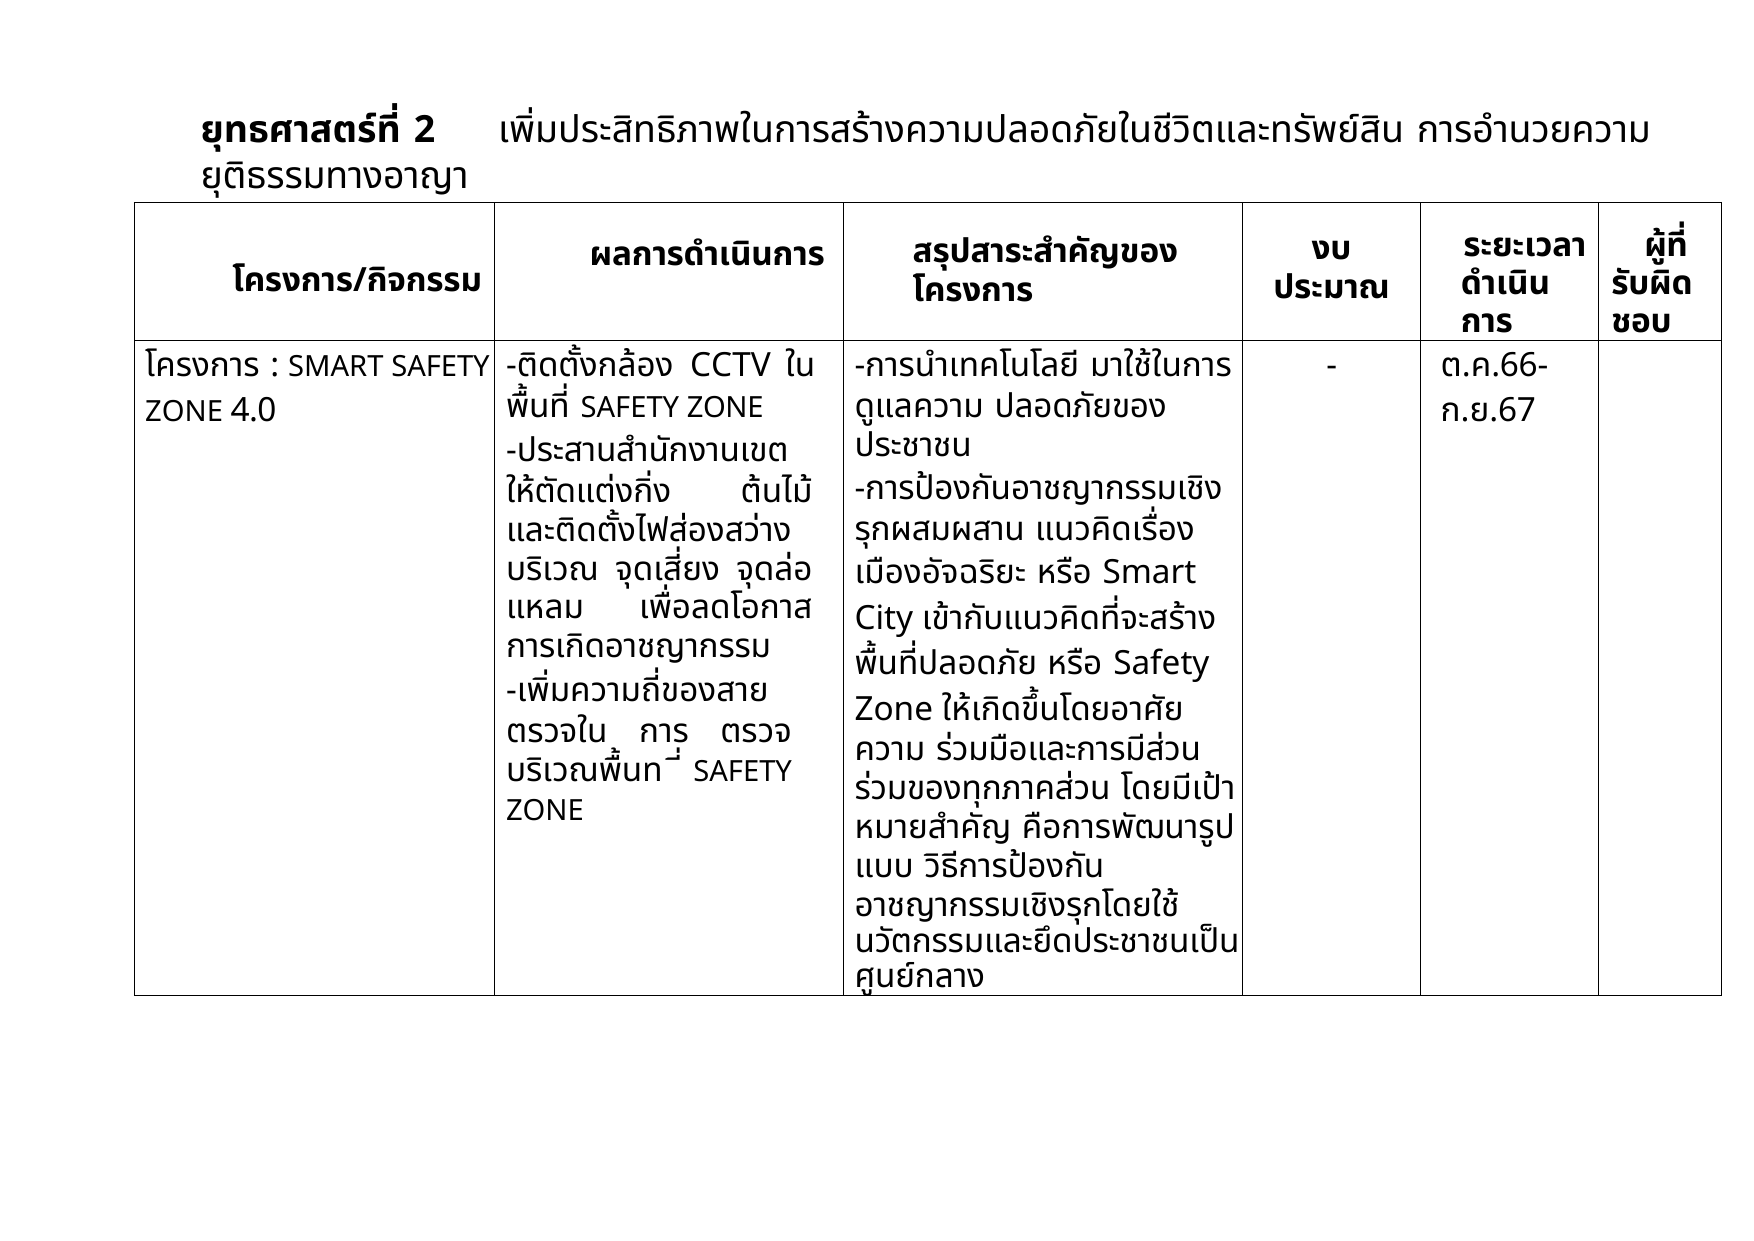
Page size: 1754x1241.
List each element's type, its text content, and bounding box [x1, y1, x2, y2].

table_cell [1599, 341, 1721, 995]
table_header ผลการดำเนินการ [495, 203, 843, 340]
table_header ระยะเวลา ดำเนินการ [1421, 203, 1598, 340]
table_header ผู้ที่ รับผิดชอบ [1599, 203, 1721, 340]
table_cell -การนำเทคโนโลยี มาใช้ในการดูแลความ ปลอดภัยของประชาชน -การป้องกันอาชญากรรมเชิงรุกผสมผสาน แนวคิดเรื่องเมืองอัจฉริยะ หรือ Smart City เข้ากับแนวคิดที่จะสร้างพื้นที่ปลอดภัย หรือ Safety Zone ให้เกิดขึ้นโดยอาศัยความ ร่วมมือและการมีส่วนร่วมของทุกภาคส่วน โดยมีเป้าหมายสำคัญ คือการพัฒนารูปแบบ วิธีการป้องกันอาชญากรรมเชิงรุกโดยใช้ นวัตกรรมและยึดประชาชนเป็นศูนย์กลาง [844, 341, 1242, 995]
table_header สรุปสาระสำคัญของโครงการ [844, 203, 1242, 340]
subtitle ยุทธศาสตร์ที่ 2 เพิ่มประสิทธิภาพในการสร้างความปลอดภัยในชีวิตและทรัพย์สิน การอํานวยความยุติธรรมทางอาญา [200, 103, 1737, 197]
table_cell ต.ค.66-ก.ย.67 [1421, 341, 1598, 995]
table_cell - [1243, 341, 1420, 995]
table_cell -ติดตั้งกล้อง CCTV ในพื้นที่ SAFETY ZONE -ประสานสำนักงานเขตให้ตัดแต่งกิ่ง ต้นไม้ และติดตั้งไฟส่องสว่างบริเวณ จุดเสี่ยง จุดล่อแหลม เพื่อลดโอกาส การเกิดอาชญากรรม -เพิ่มความถี่ของสายตรวจใน การ ตรวจบริเวณพื้นที่ SAFETY ZONE [495, 341, 843, 995]
table_header โครงการ/กิจกรรม [135, 203, 494, 340]
table_cell โครงการ : SMART SAFETY ZONE 4.0 [135, 341, 494, 995]
table_header งบประมาณ [1243, 203, 1420, 340]
